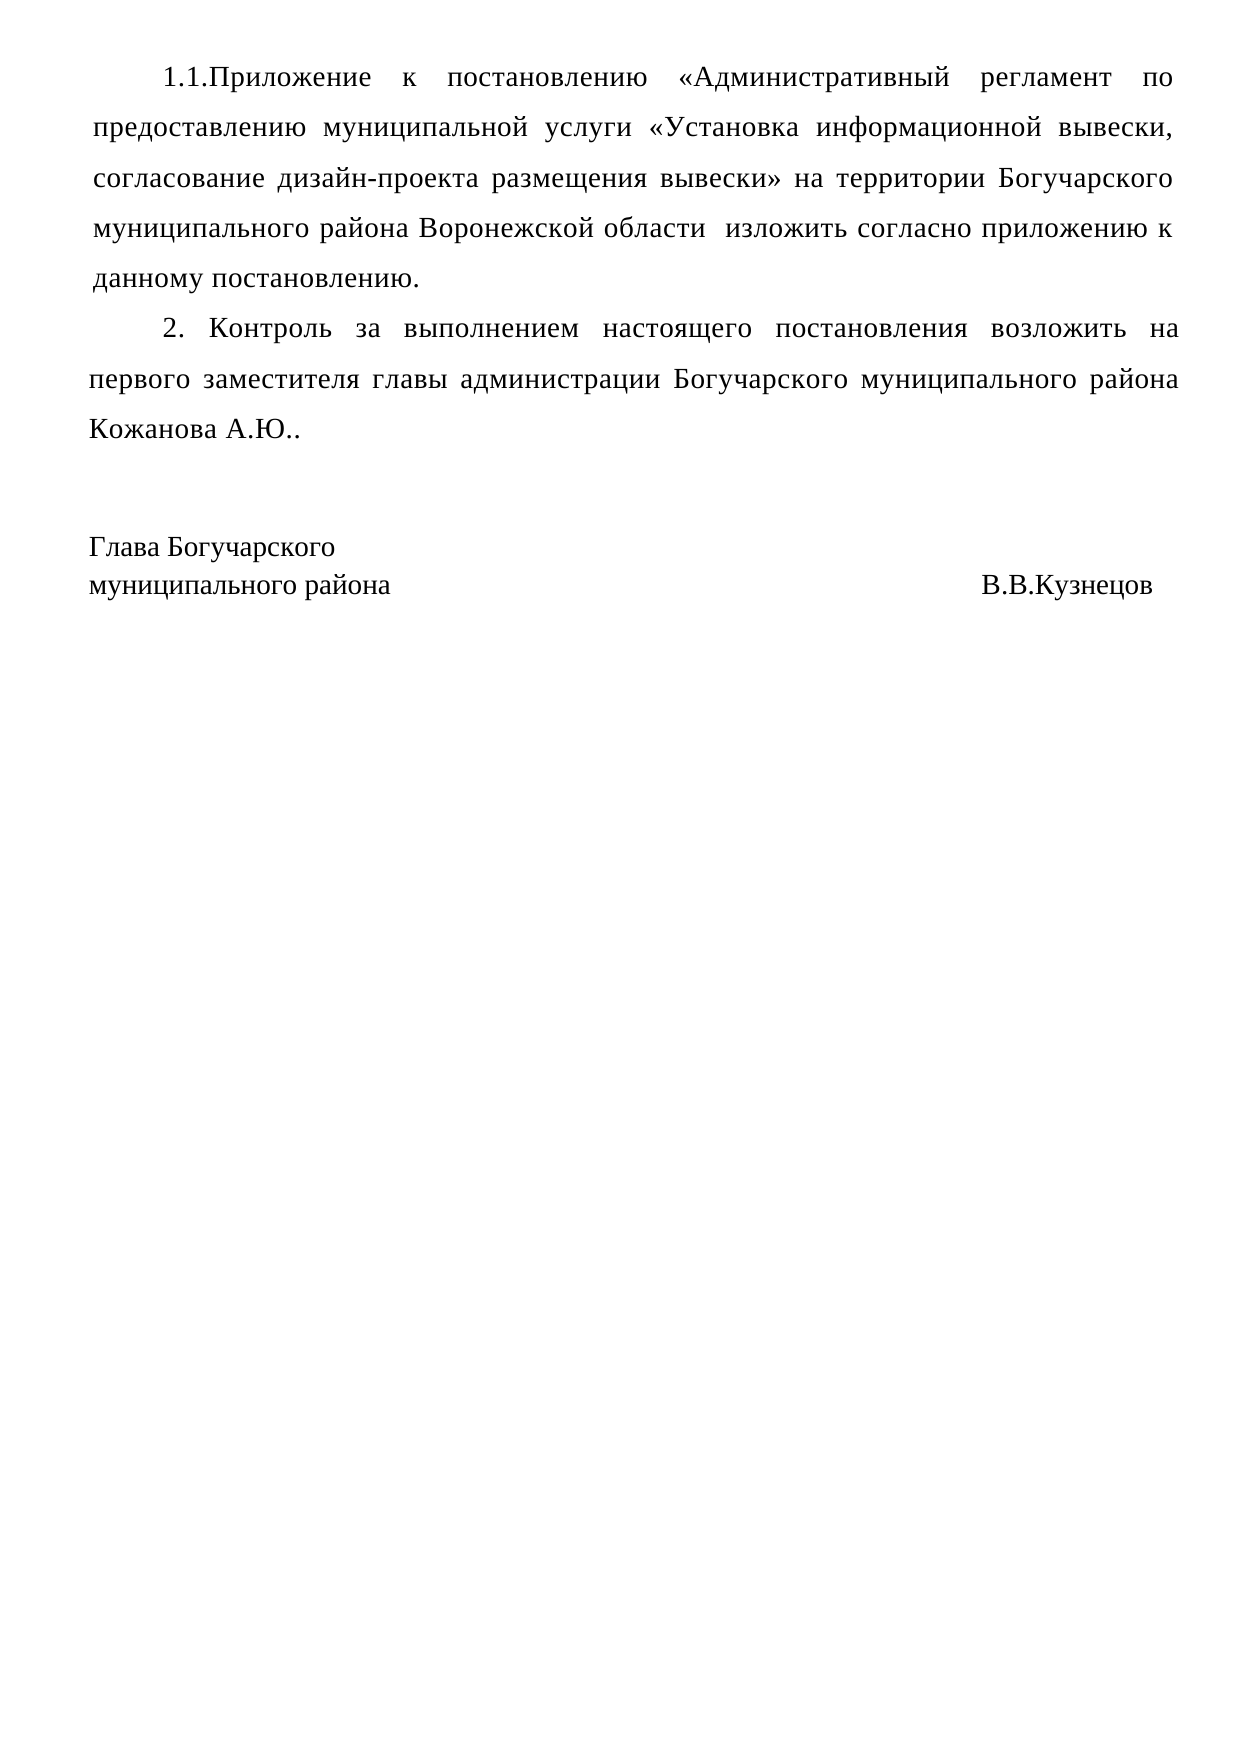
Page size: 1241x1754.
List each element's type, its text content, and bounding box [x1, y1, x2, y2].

text муниципального района В.В.Кузнецов [89, 567, 1181, 601]
text Глава Богучарского [89, 529, 1181, 562]
text 2. Контроль за выполнением настоящего постановления возложить на первого заместителя главы администрации Богучарского муниципального района Кожанова А.Ю.. [89, 311, 1181, 445]
text 1.1.Приложение к постановлению «Административный регламент по предоставлению муниципальной услуги «Установка информационной вывески, согласование дизайн-проекта размещения вывески» на территории Богучарского муниципального района Воронежской области изложить согласно приложению к данному постановлению. [93, 59, 1175, 294]
